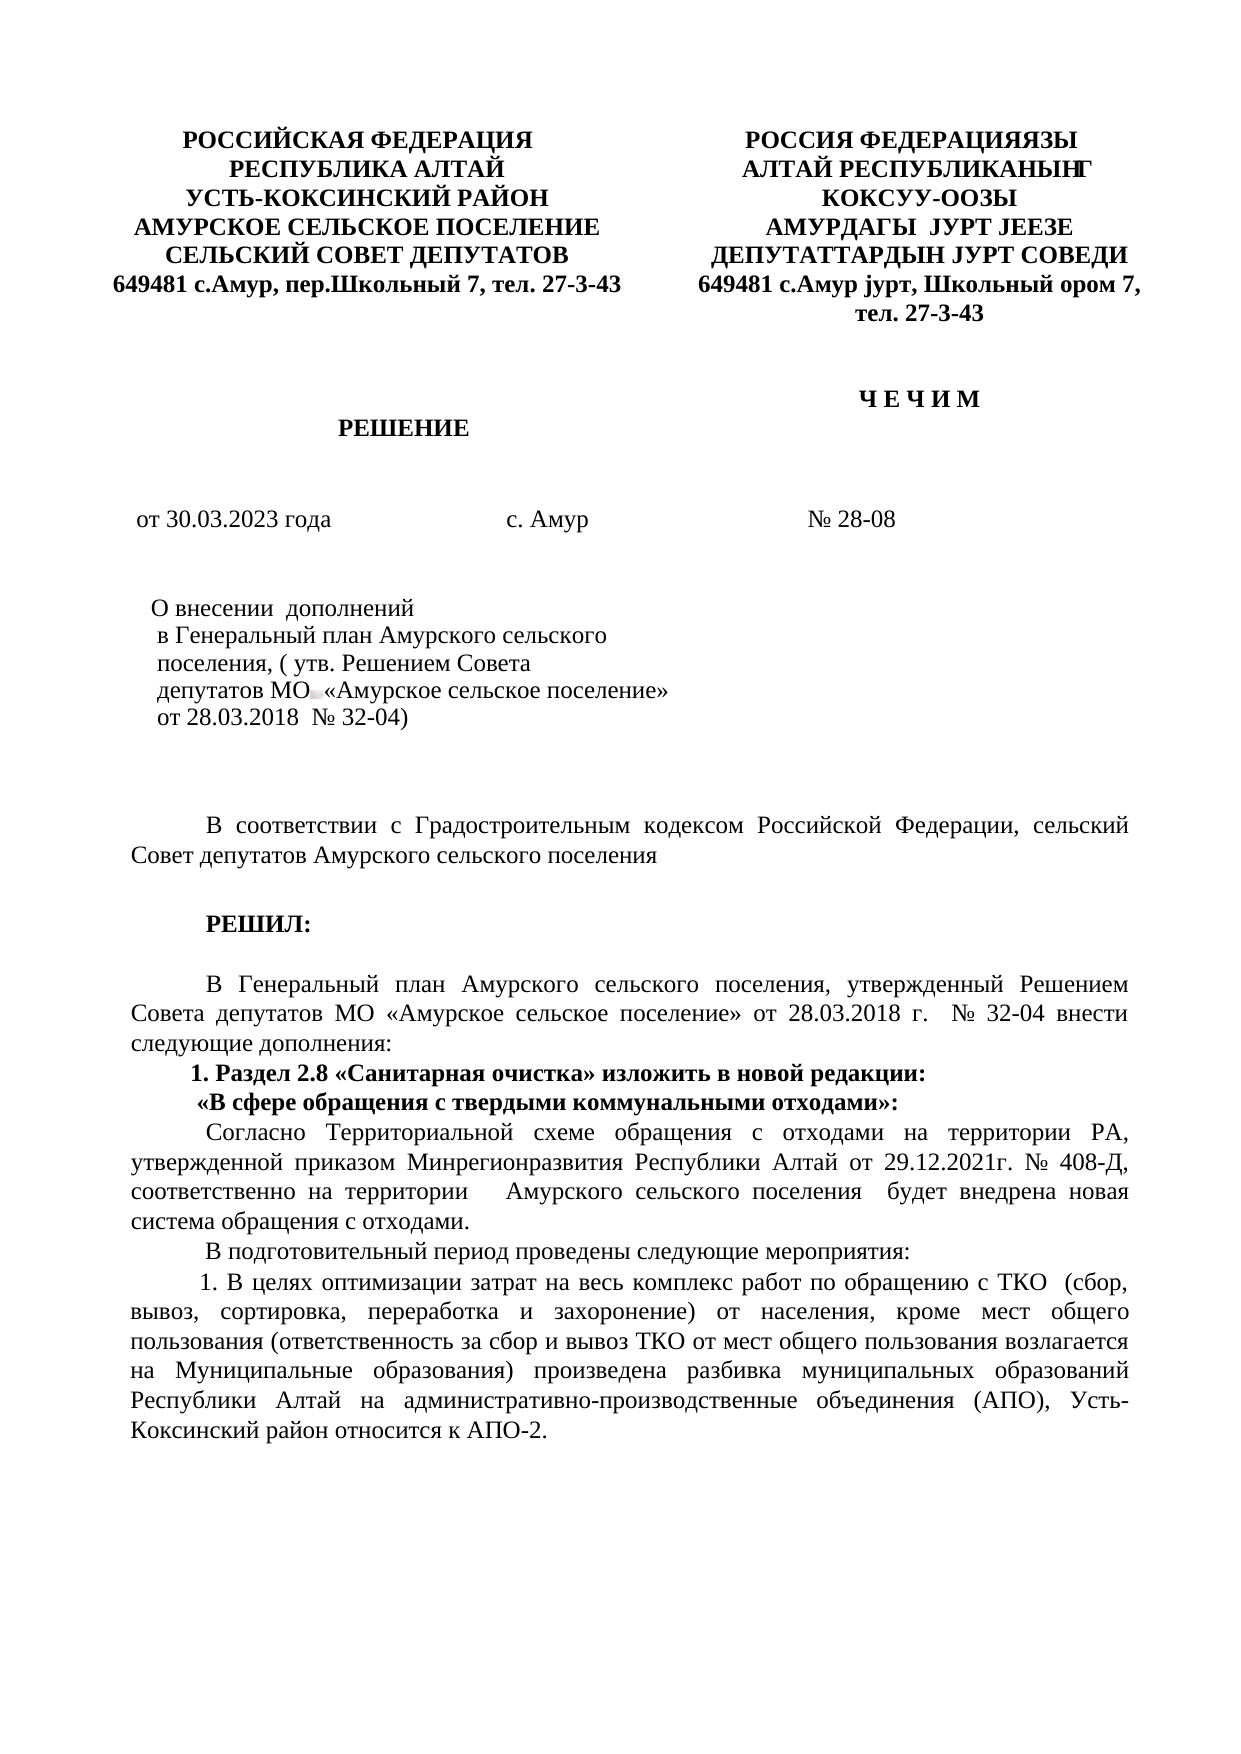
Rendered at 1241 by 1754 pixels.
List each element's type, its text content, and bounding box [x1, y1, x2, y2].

text «В сфере обращения с твердыми коммунальными отходами»: [190, 1087, 1080, 1116]
text РЕШИЛ: [131, 909, 1130, 938]
text 1. В целях оптимизации затрат на весь комплекс работ по обращению с ТКО (сбор, вывоз, сортировка, переработка и захоронение) от населения, кроме мест общего пользования (ответственность за сбор и вывоз ТКО от мест общего пользования возлагается на Муниципальные образования) произведена разбивка муниципальных образований Республики Алтай на административно-производственные объединения (АПО), Усть-Коксинский район относится к АПО-2. [130, 1267, 1130, 1443]
text В подготовительный период проведены следующие мероприятия: [130, 1236, 1122, 1264]
text поселения, ( утв. Решением Совета [151, 649, 1130, 677]
text в Генеральный план Амурского сельского [151, 622, 1130, 649]
text 1. Раздел 2.8 «Санитарная очистка» изложить в новой редакции: [190, 1058, 1080, 1086]
text Согласно Территориальной схеме обращения с отходами на территории РА, утвержденной приказом Минрегионразвития Республики Алтай от 29.12.2021г. № 408-Д, соответственно на территории Амурского сельского поселения будет внедрена новая система обращения с отходами. [131, 1117, 1130, 1235]
text от 30.03.2023 года с. Амур № 28-08 [130, 504, 1130, 533]
text депутатов МО«Амурское сельское поселение» [151, 677, 1130, 704]
text от 28.03.2018 № 32-04) [151, 704, 1130, 731]
table_header АЛТАЙ РЕСПУБЛИКАНЫНГ КОКСУУ-ООЗЫ АМУРДАГЫ JУРТ JЕЕЗЕ ДЕПУТАТТАРДЫН JУРТ СОВЕДИ 649481 с.Амур jурт, Школьный ором 7, тел. 27-3-43 Ч Е Ч И М [666, 154, 1172, 442]
picture [310, 690, 324, 699]
text РОССИЙСКАЯ ФЕДЕРАЦИЯ РОССИЯ ФЕДЕРАЦИЯЯЗЫ [130, 125, 1130, 154]
table_header РЕСПУБЛИКА АЛТАЙ УСТЬ-КОКСИНСКИЙ РАЙОН АМУРСКОЕ СЕЛЬСКОЕ ПОСЕЛЕНИЕ СЕЛЬСКИЙ СОВЕТ ДЕПУТАТОВ 649481 с.Амур, пер.Школьный 7, тел. 27-3-43 РЕШЕНИЕ [68, 154, 666, 442]
text В соответствии с Градостроительным кодексом Российской Федерации, сельский Совет депутатов Амурского сельского поселения [131, 810, 1130, 869]
text О внесении дополнений [151, 595, 1130, 622]
text В Генеральный план Амурского сельского поселения, утвержденный Решением Совета депутатов МО «Амурское сельское поселение» от 28.03.2018 г. № 32-04 внести следующие дополнения: [131, 969, 1130, 1057]
